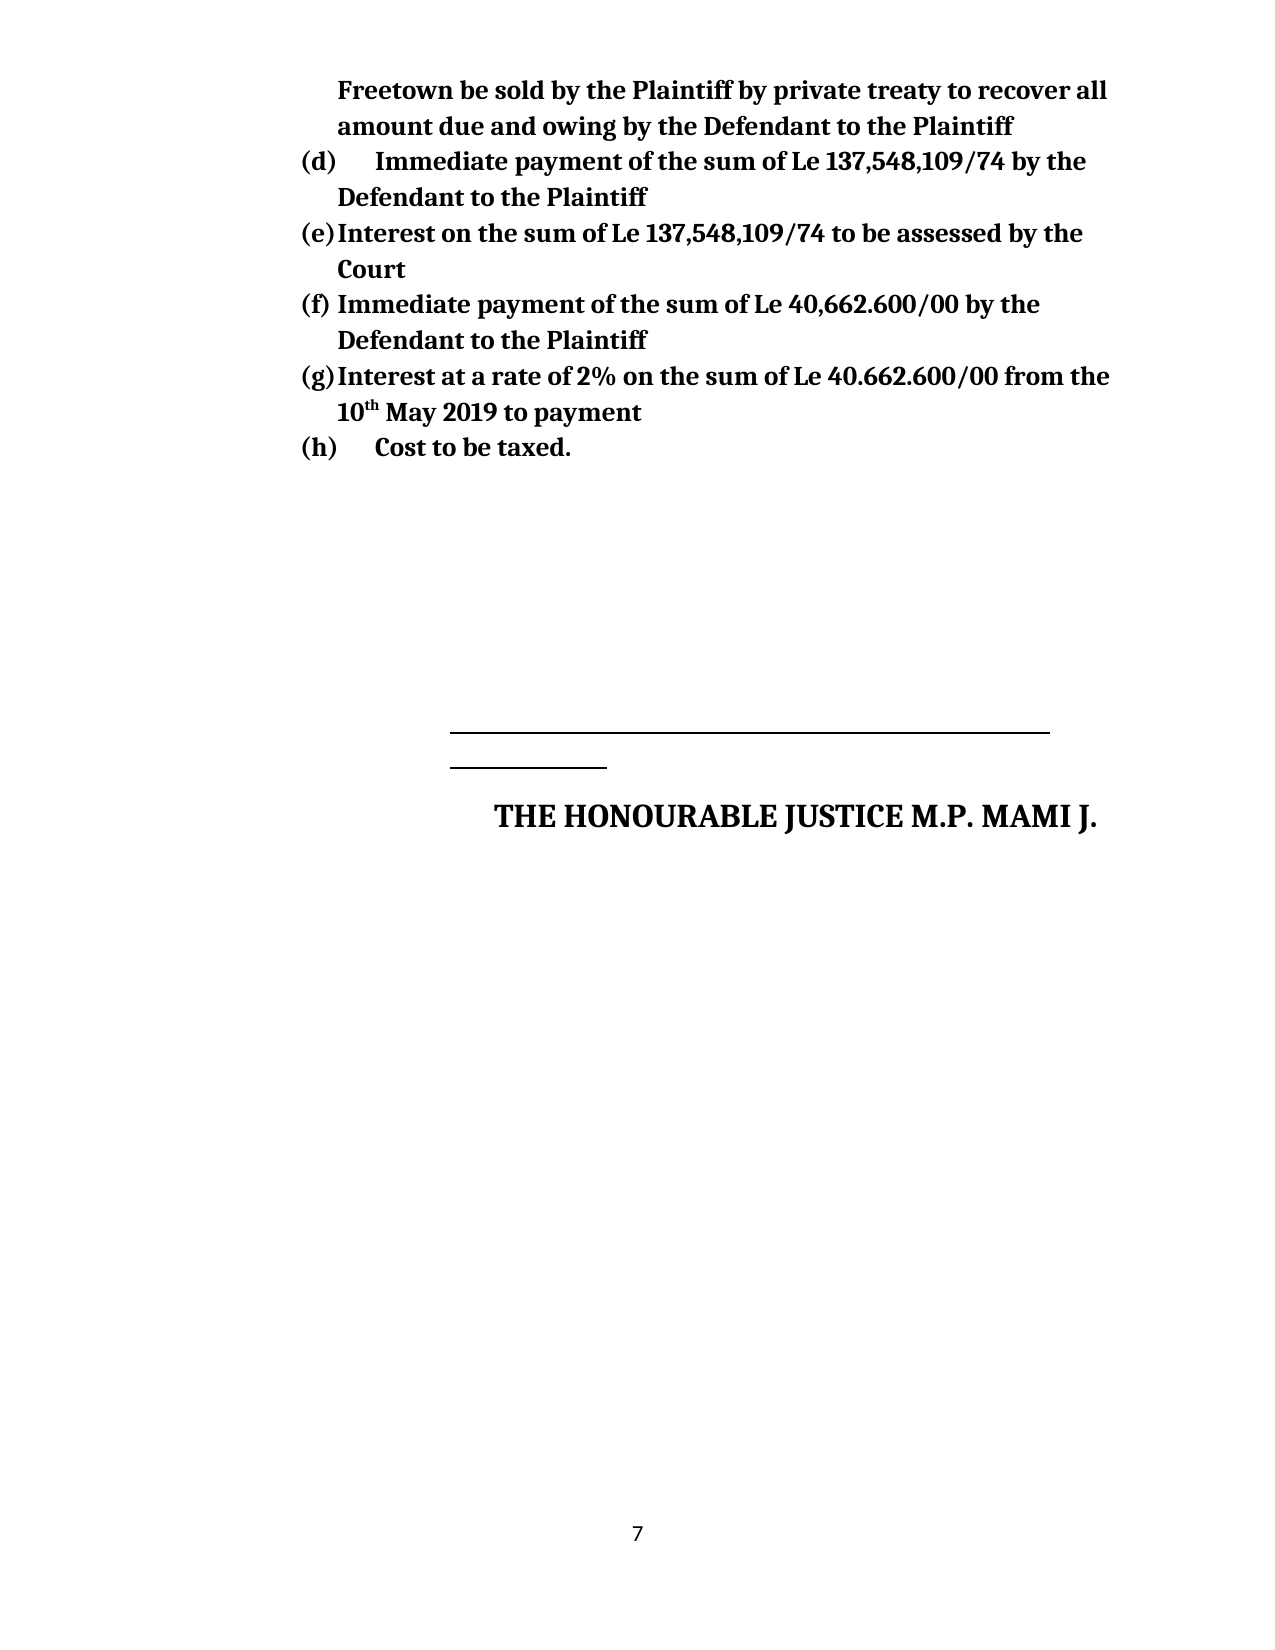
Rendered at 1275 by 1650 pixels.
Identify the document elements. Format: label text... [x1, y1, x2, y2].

list Interest at a rate of 2% on the sum of Le 40.662.600/00 from the 10th May 2019 to payment [300, 361, 1125, 428]
list Immediate payment of the sum of Le 40,662.600/00 by the Defendant to the Plaintiff [300, 289, 1125, 356]
text THE HONOURABLE JUSTICE M.P. MAMI J. [450, 797, 1125, 836]
list Interest on the sum of Le 137,548,109/74 to be assessed by the Court [300, 218, 1125, 285]
list Immediate payment of the sum of Le 137,548,109/74 by the Defendant to the Plaintiff [300, 146, 1125, 213]
list Cost to be taxed. [300, 432, 1125, 463]
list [300, 75, 1125, 142]
